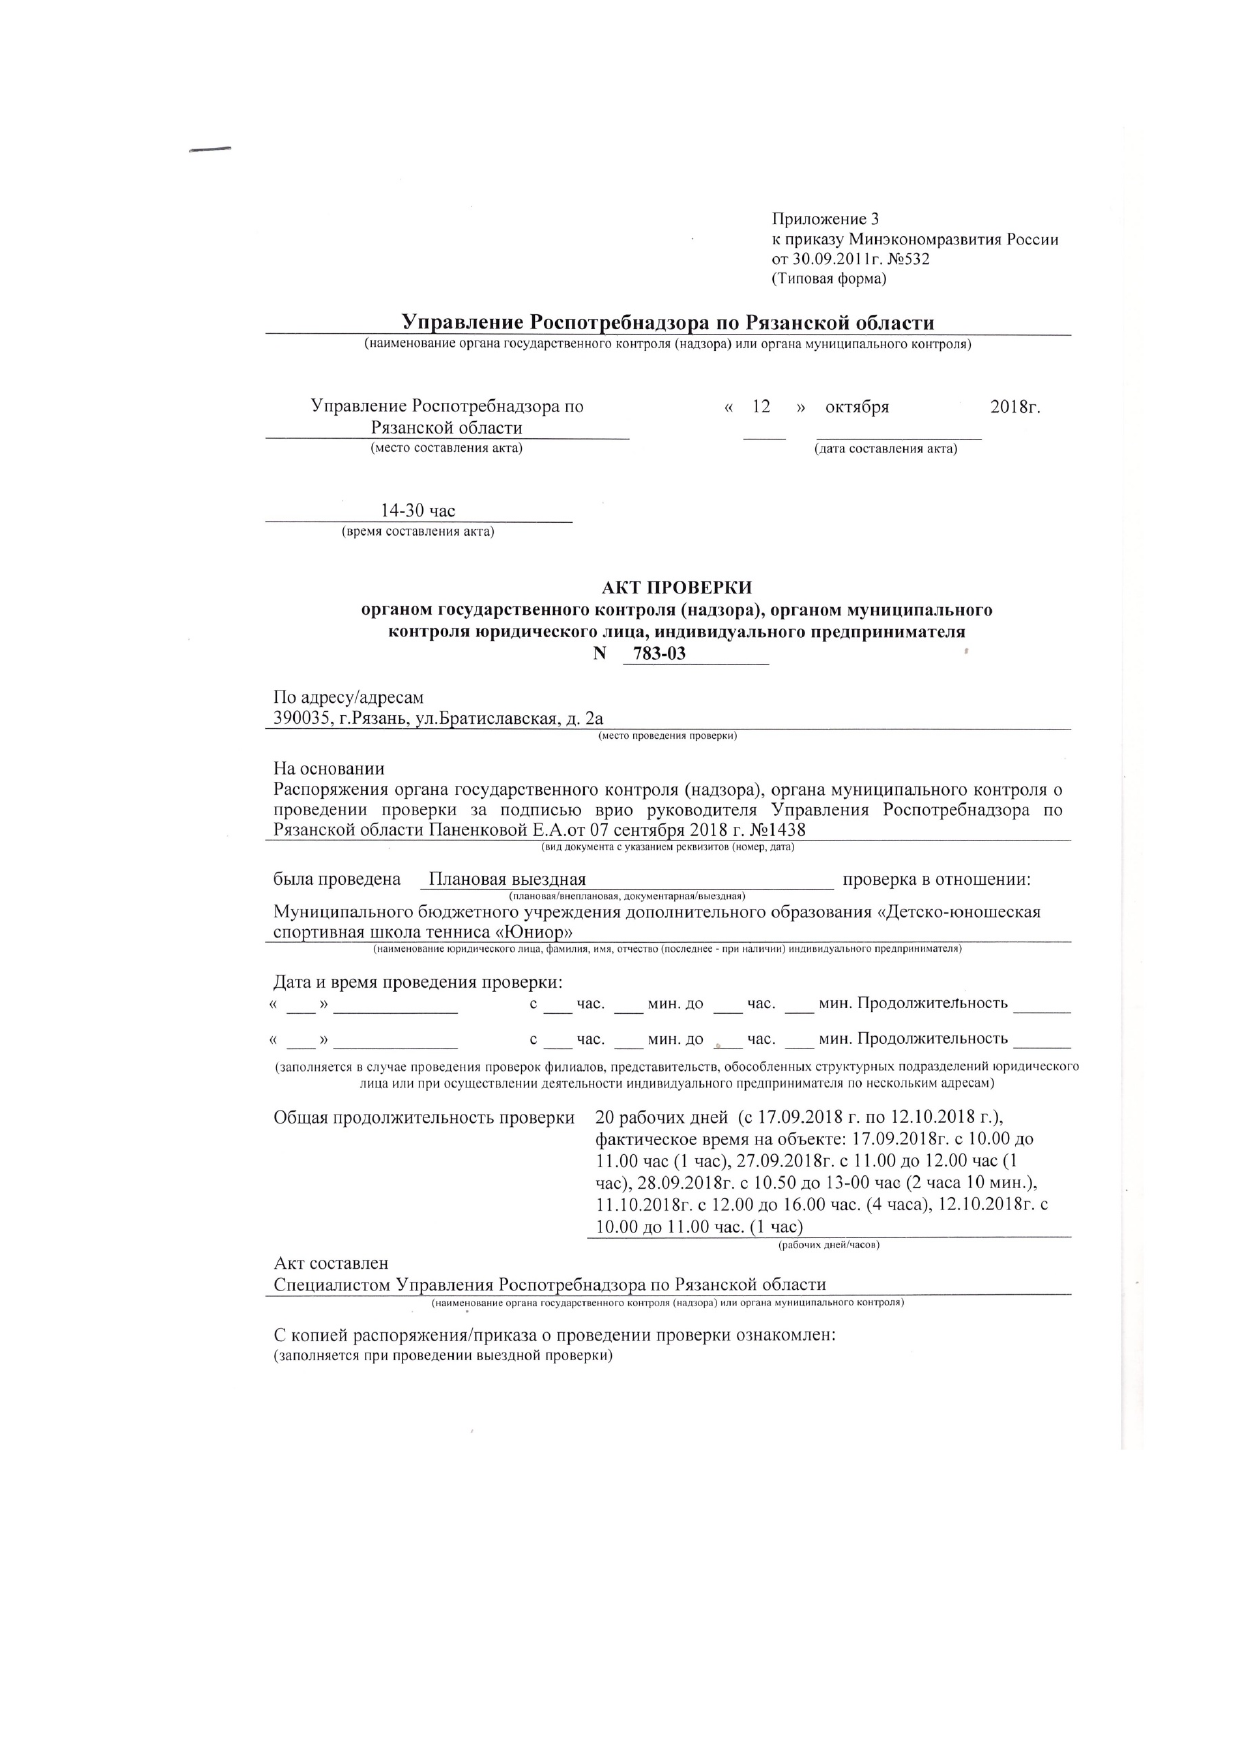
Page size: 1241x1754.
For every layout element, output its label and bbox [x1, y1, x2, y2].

picture [177, 118, 1152, 1458]
